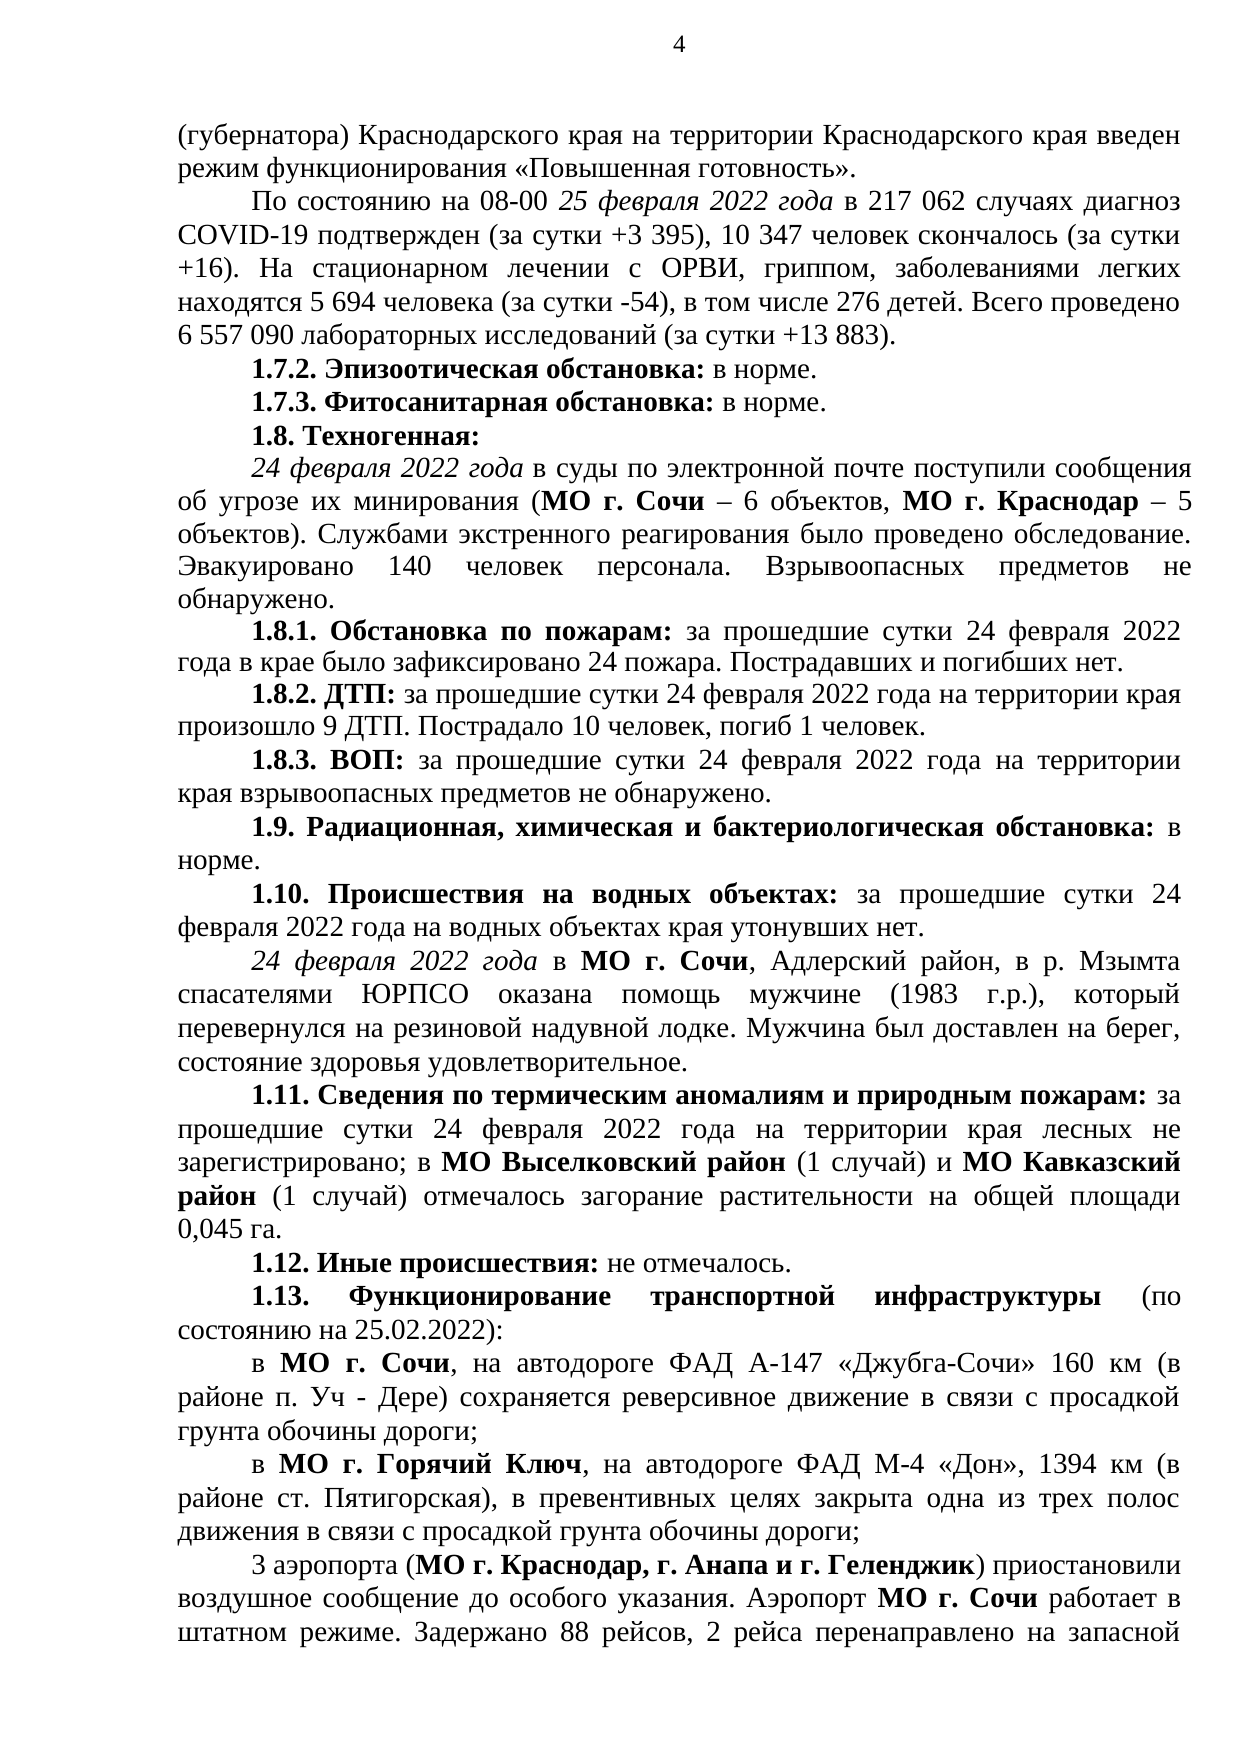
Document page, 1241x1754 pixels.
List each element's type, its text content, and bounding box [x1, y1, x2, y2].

text 1.11. Сведения по термическим аномалиям и природным пожарам: за прошедшие сутки 24 февраля 2022 года на территории края лесных не зарегистрировано; в МО Выселковский район (1 случай) и МО Кавказский район (1 случай) отмечалось загорание растительности на общей площади 0,045 га. [177, 1077, 1181, 1245]
text в МО г. Сочи, на автодороге ФАД А-147 «Джубга-Сочи» 160 км (в районе п. Уч - Дере) сохраняется реверсивное движение в связи с просадкой грунта обочины дороги; [177, 1346, 1181, 1446]
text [177, 1547, 1181, 1647]
text 1.7.2. Эпизоотическая обстановка: в норме. [177, 351, 1181, 384]
text 1.9. Радиационная, химическая и бактериологическая обстановка: в норме. [177, 809, 1181, 876]
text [177, 118, 1181, 183]
text в МО г. Горячий Ключ, на автодороге ФАД М-4 «Дон», 1394 км (в районе ст. Пятигорская), в превентивных целях закрыта одна из трех полос движения в связи с просадкой грунта обочины дороги; [177, 1446, 1181, 1547]
text 1.8.3. ВОП: за прошедшие сутки 24 февраля 2022 года на территории края взрывоопасных предметов не обнаружено. [177, 742, 1181, 809]
text 1.8.1. Обстановка по пожарам: за прошедшие сутки 24 февраля 2022 года в крае было зафиксировано 24 пожара. Пострадавших и погибших нет. [177, 614, 1181, 678]
text 1.12. Иные происшествия: не отмечалось. [177, 1245, 1181, 1278]
text 1.8.2. ДТП: за прошедшие сутки 24 февраля 2022 года на территории края произошло 9 ДТП. Пострадало 10 человек, погиб 1 человек. [177, 678, 1181, 742]
text 24 февраля 2022 года в МО г. Сочи, Адлерский район, в р. Мзымта спасателями ЮРПСО оказана помощь мужчине (1983 г.р.), который перевернулся на резиновой надувной лодке. Мужчина был доставлен на берег, состояние здоровья удовлетворительное. [177, 943, 1181, 1077]
text 24 февраля 2022 года в суды по электронной почте поступили сообщения об угрозе их минирования (МО г. Сочи – 6 объектов, МО г. Краснодар – 5 объектов). Службами экстренного реагирования было проведено обследование. Эвакуировано 140 человек персонала. Взрывоопасных предметов не обнаружено. [177, 452, 1192, 614]
text 1.13. Функционирование транспортной инфраструктуры (по состоянию на 25.02.2022): [177, 1278, 1181, 1346]
text 1.8. Техногенная: [177, 418, 1181, 452]
text 1.10. Происшествия на водных объектах: за прошедшие сутки 24 февраля 2022 года на водных объектах края утонувших нет. [177, 876, 1181, 943]
text По состоянию на 08-00 25 февраля 2022 года в 217 062 случаях диагноз COVID-19 подтвержден (за сутки +3 395), 10 347 человек скончалось (за сутки +16). На стационарном лечении с ОРВИ, гриппом, заболеваниями легких находятся 5 694 человека (за сутки -54), в том числе 276 детей. Всего проведено 6 557 090 лабораторных исследований (за сутки +13 883). [177, 183, 1181, 351]
text 1.7.3. Фитосанитарная обстановка: в норме. [177, 384, 1181, 418]
